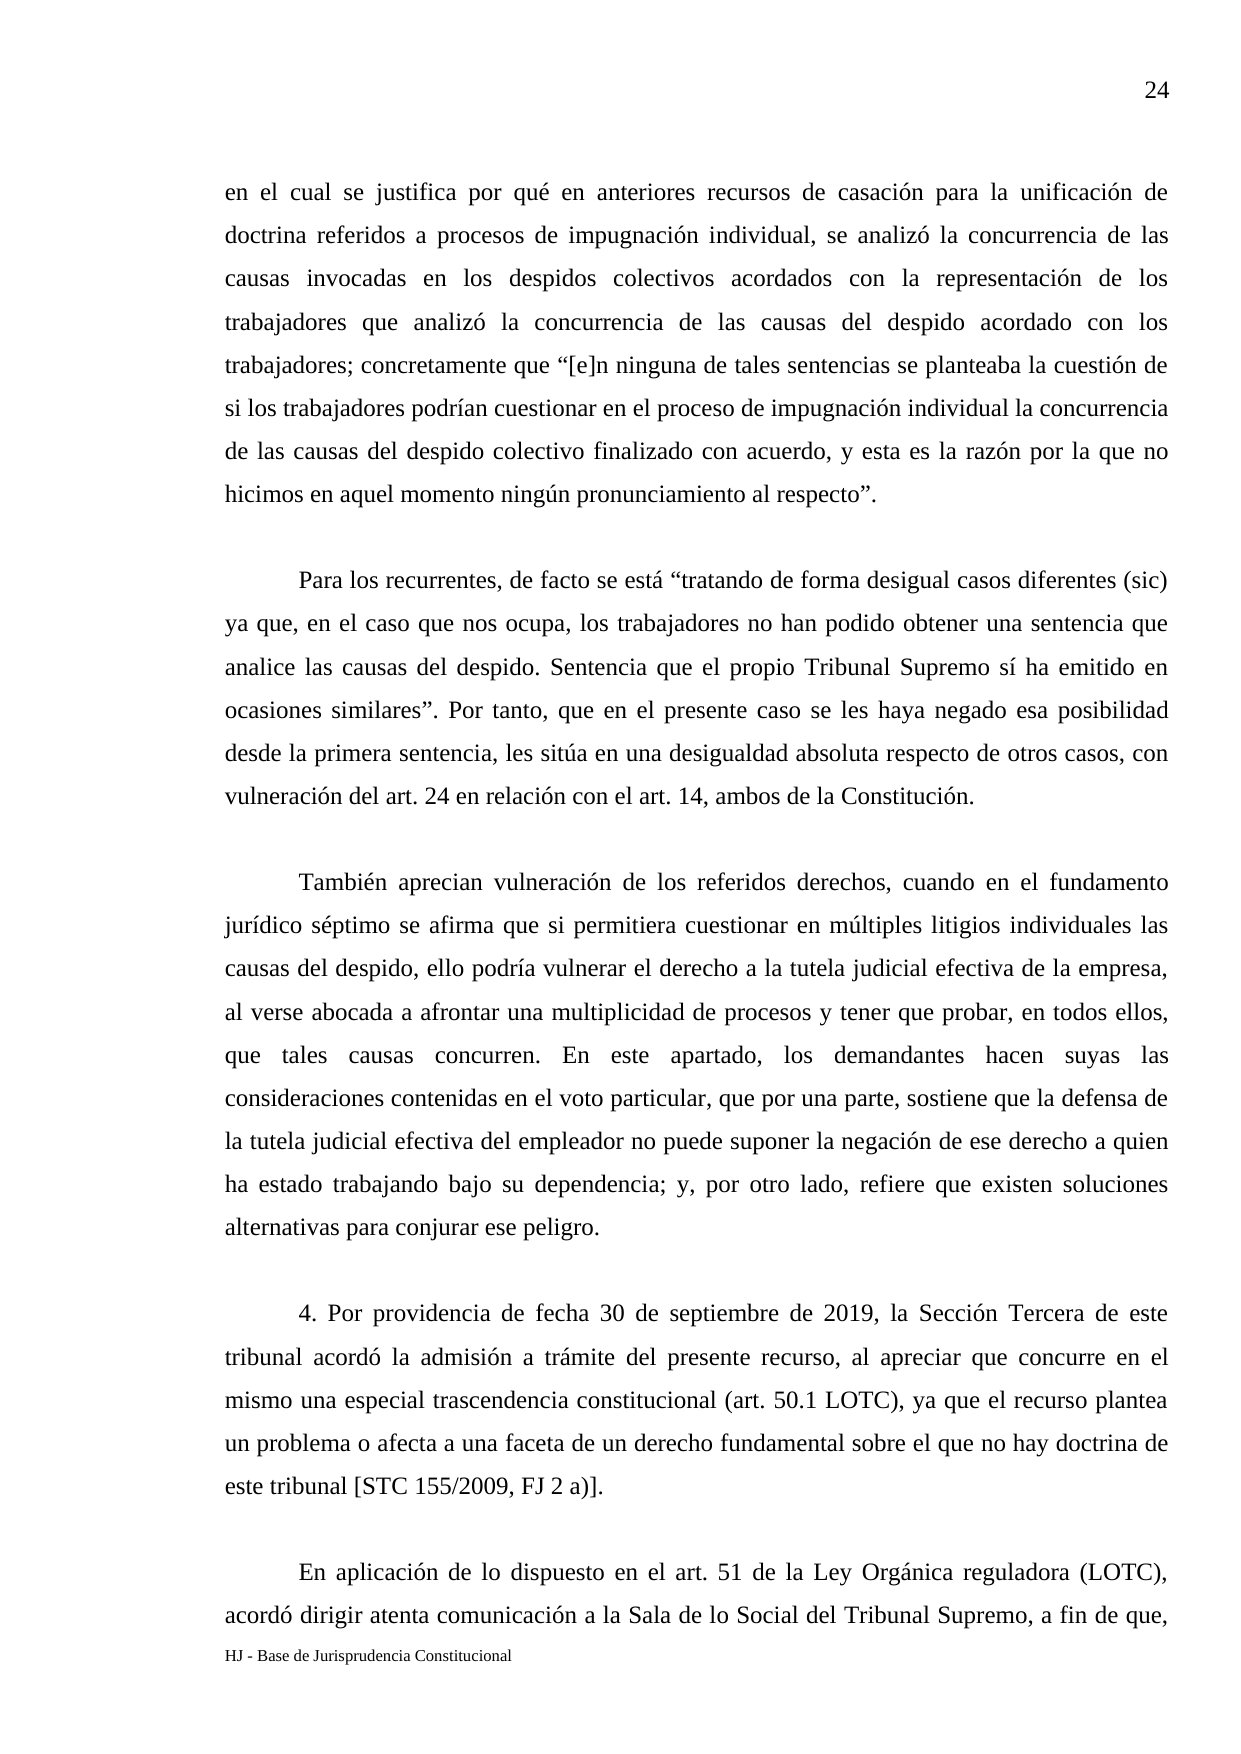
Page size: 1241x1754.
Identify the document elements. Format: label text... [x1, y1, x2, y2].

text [224, 1557, 1169, 1629]
text 4. Por providencia de fecha 30 de septiembre de 2019, la Sección Tercera de este tribunal acordó la admisión a trámite del presente recurso, al apreciar que concurre en el mismo una especial trascendencia constitucional (art. 50.1 LOTC), ya que el recurso plantea un problema o afecta a una faceta de un derecho fundamental sobre el que no hay doctrina de este tribunal [STC 155/2009, FJ 2 a)]. [224, 1298, 1169, 1500]
text Para los recurrentes, de facto se está “tratando de forma desigual casos diferentes (sic) ya que, en el caso que nos ocupa, los trabajadores no han podido obtener una sentencia que analice las causas del despido. Sentencia que el propio Tribunal Supremo sí ha emitido en ocasiones similares”. Por tanto, que en el presente caso se les haya negado esa posibilidad desde la primera sentencia, les sitúa en una desigualdad absoluta respecto de otros casos, con vulneración del art. 24 en relación con el art. 14, ambos de la Constitución. [224, 565, 1169, 810]
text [224, 177, 1169, 508]
text También aprecian vulneración de los referidos derechos, cuando en el fundamento jurídico séptimo se afirma que si permitiera cuestionar en múltiples litigios individuales las causas del despido, ello podría vulnerar el derecho a la tutela judicial efectiva de la empresa, al verse abocada a afrontar una multiplicidad de procesos y tener que probar, en todos ellos, que tales causas concurren. En este apartado, los demandantes hacen suyas las consideraciones contenidas en el voto particular, que por una parte, sostiene que la defensa de la tutela judicial efectiva del empleador no puede suponer la negación de ese derecho a quien ha estado trabajando bajo su dependencia; y, por otro lado, refiere que existen soluciones alternativas para conjurar ese peligro. [224, 867, 1169, 1241]
